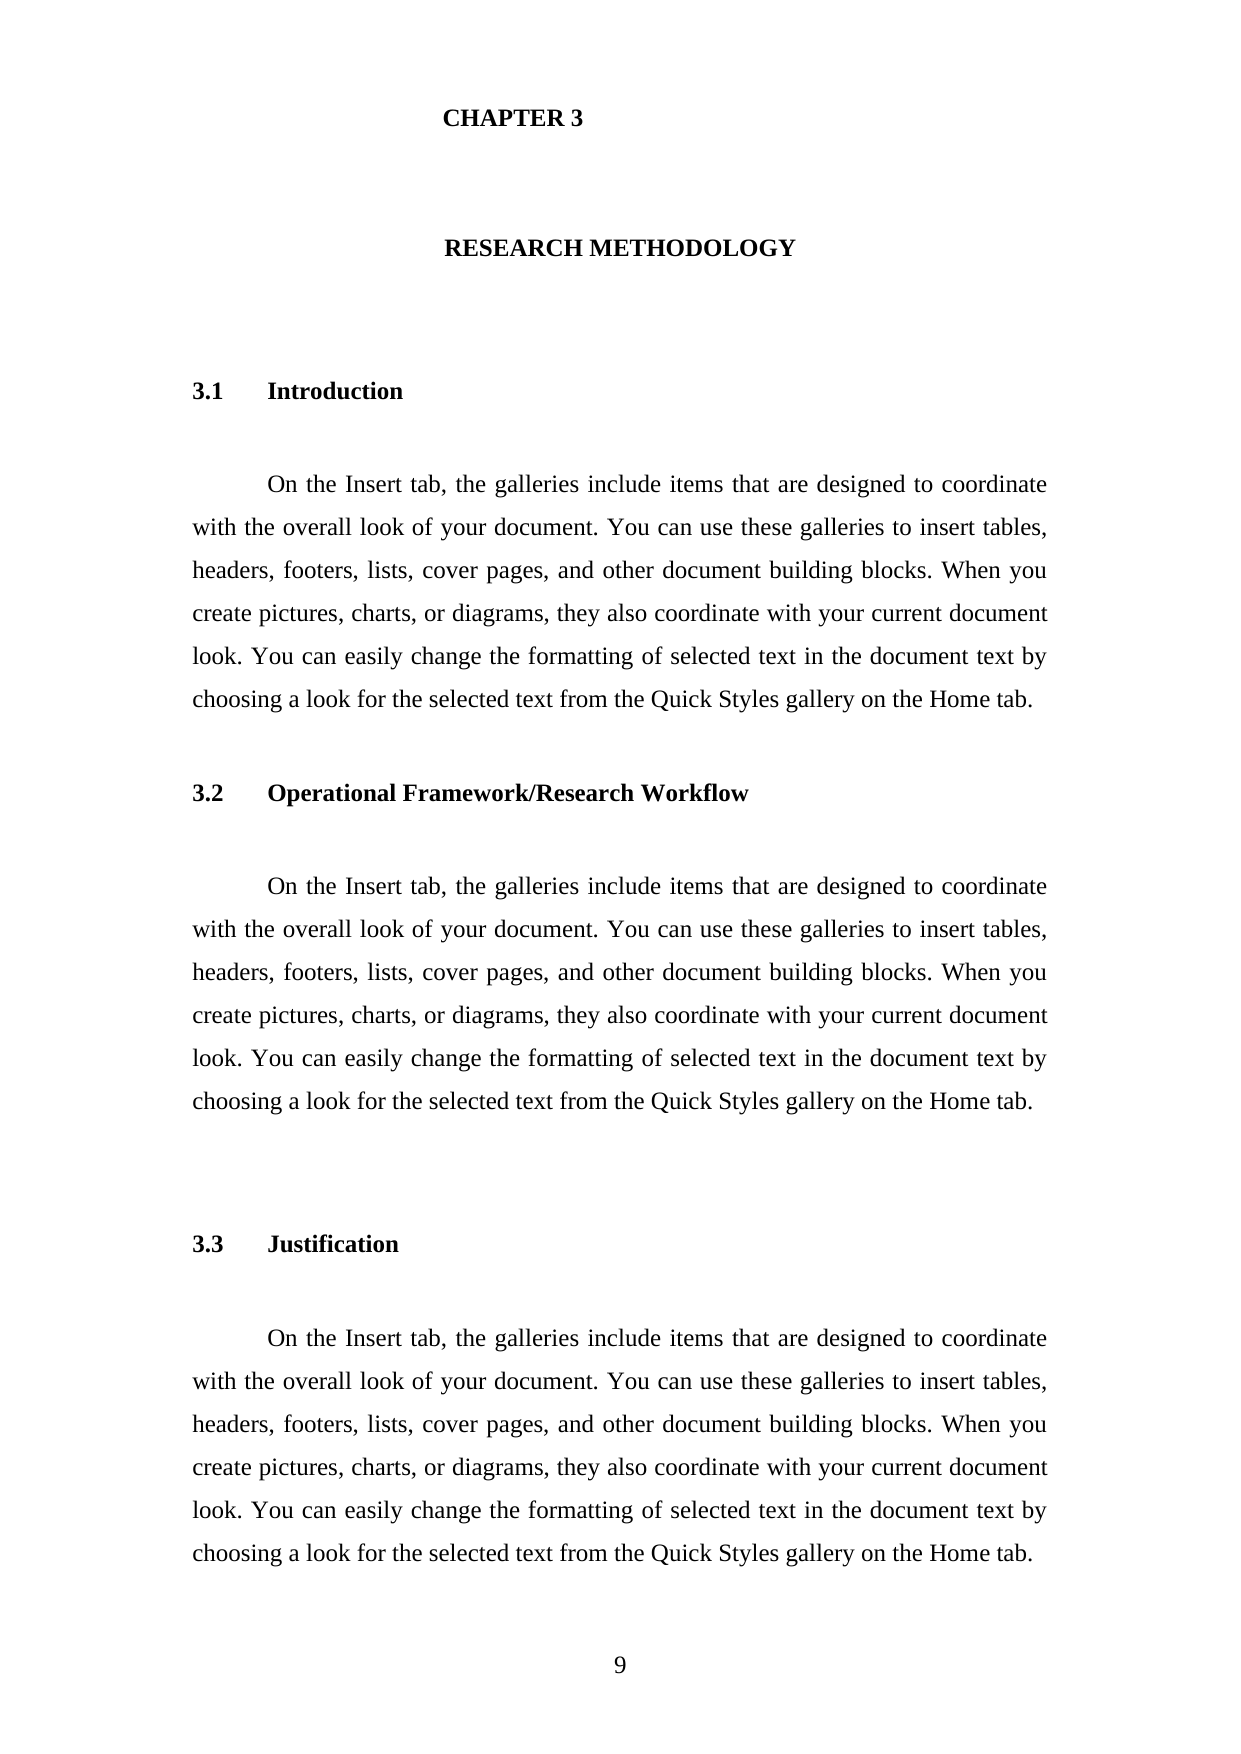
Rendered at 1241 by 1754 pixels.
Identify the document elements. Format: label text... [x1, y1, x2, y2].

text On the Insert tab, the galleries include items that are designed to coordinate with the overall look of your document. You can use these galleries to insert tables, headers, footers, lists, cover pages, and other document building blocks. When you create pictures, charts, or diagrams, they also coordinate with your current document look. You can easily change the formatting of selected text in the document text by choosing a look for the selected text from the Quick Styles gallery on the Home tab. [192, 1323, 1048, 1567]
subtitle Justification [192, 1229, 1048, 1258]
subtitle RESEARCH METHODOLOGY [192, 103, 1048, 261]
text On the Insert tab, the galleries include items that are designed to coordinate with the overall look of your document. You can use these galleries to insert tables, headers, footers, lists, cover pages, and other document building blocks. When you create pictures, charts, or diagrams, they also coordinate with your current document look. You can easily change the formatting of selected text in the document text by choosing a look for the selected text from the Quick Styles gallery on the Home tab. [192, 469, 1048, 713]
subtitle Introduction [192, 376, 1048, 404]
subtitle Operational Framework/Research Workflow [192, 778, 1048, 806]
text On the Insert tab, the galleries include items that are designed to coordinate with the overall look of your document. You can use these galleries to insert tables, headers, footers, lists, cover pages, and other document building blocks. When you create pictures, charts, or diagrams, they also coordinate with your current document look. You can easily change the formatting of selected text in the document text by choosing a look for the selected text from the Quick Styles gallery on the Home tab. [192, 871, 1048, 1115]
